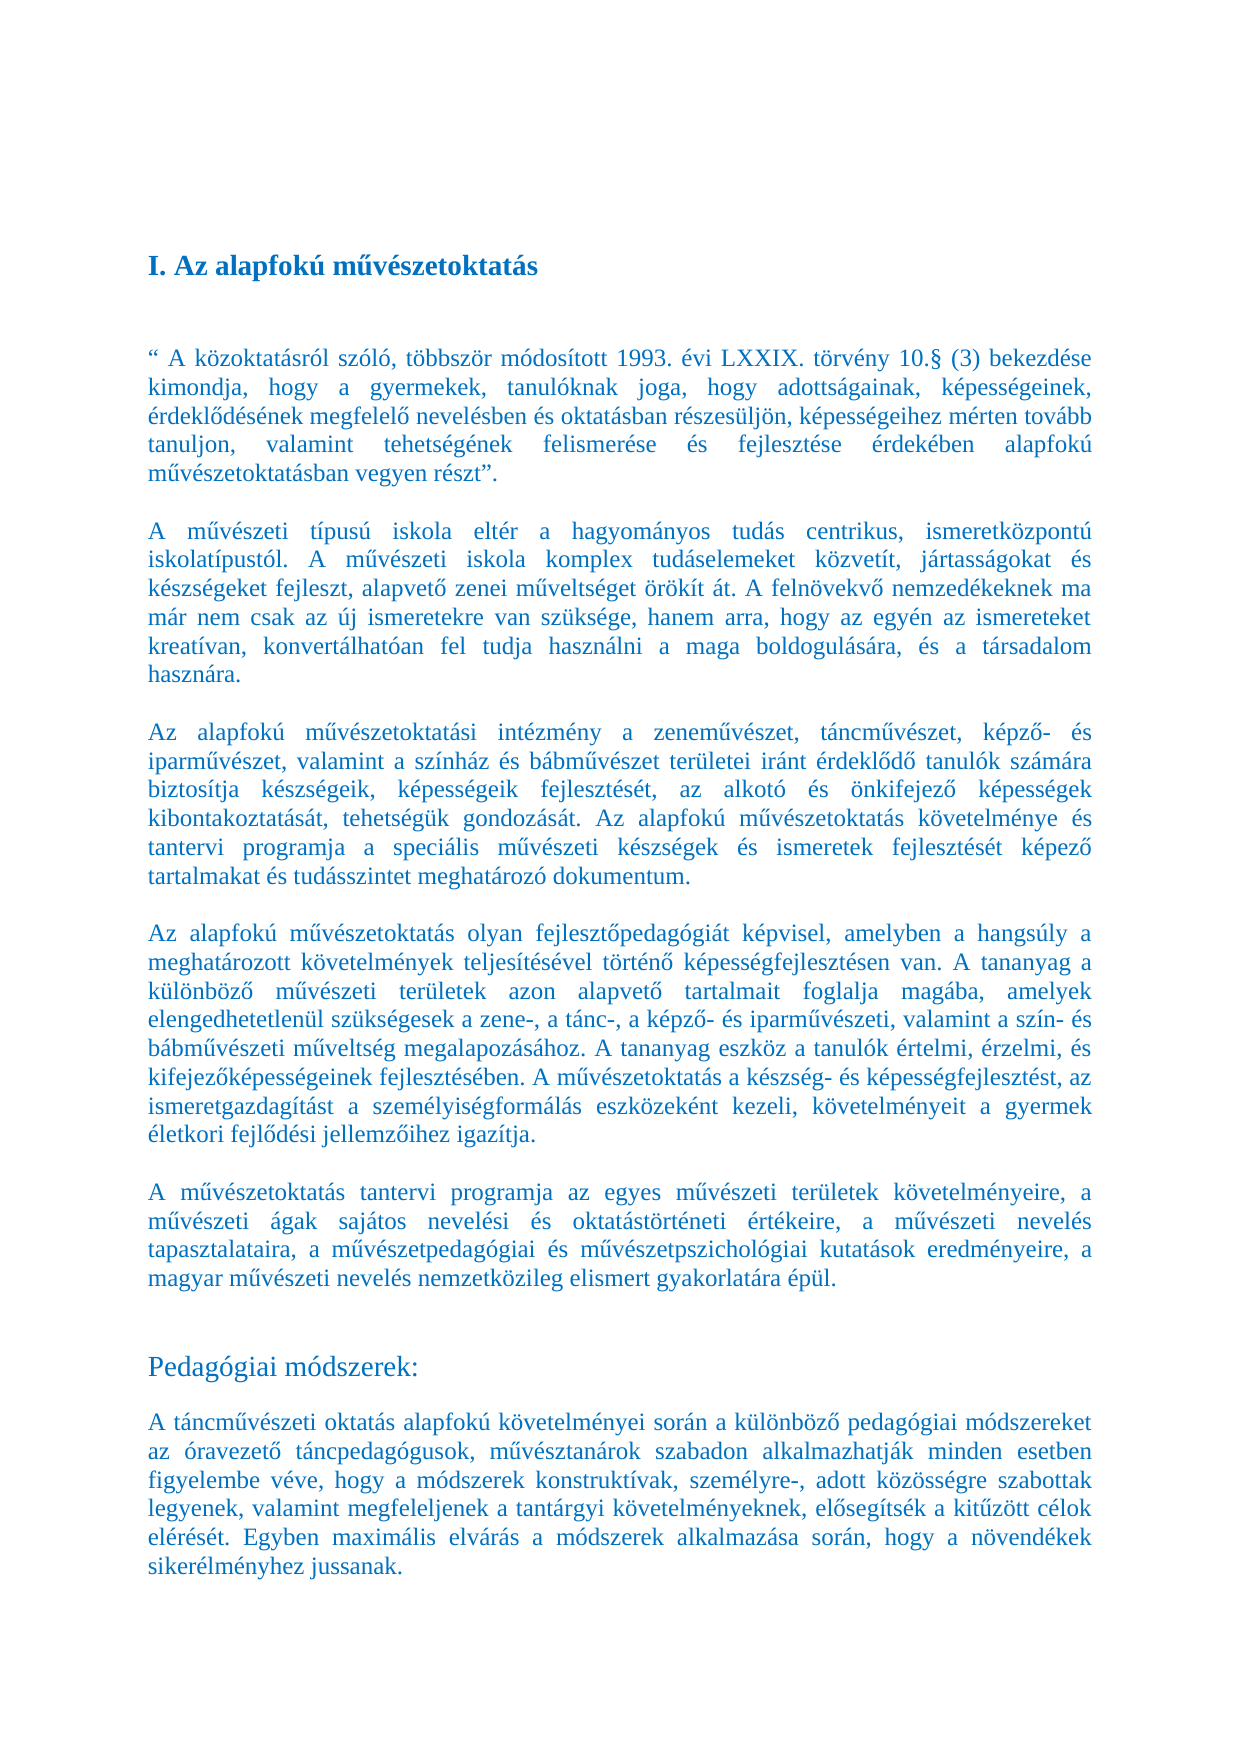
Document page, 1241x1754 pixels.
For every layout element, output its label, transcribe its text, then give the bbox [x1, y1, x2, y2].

text “ A közoktatásról szóló, többször módosított 1993. évi LXXIX. törvény 10.§ (3) bekezdése kimondja, hogy a gyermekek, tanulóknak joga, hogy adottságainak, képességeinek, érdeklődésének megfelelő nevelésben és oktatásban részesüljön, képességeihez mérten tovább tanuljon, valamint tehetségének felismerése és fejlesztése érdekében alapfokú művészetoktatásban vegyen részt”. [148, 343, 1093, 487]
text A művészetoktatás tantervi programja az egyes művészeti területek követelményeire, a művészeti ágak sajátos nevelési és oktatástörténeti értékeire, a művészeti nevelés tapasztalataira, a művészetpedagógiai és művészetpszichológiai kutatások eredményeire, a magyar művészeti nevelés nemzetközileg elismert gyakorlatára épül. [148, 1177, 1093, 1292]
text A művészeti típusú iskola eltér a hagyományos tudás centrikus, ismeretközpontú iskolatípustól. A művészeti iskola komplex tudáselemeket közvetít, jártasságokat és készségeket fejleszt, alapvető zenei műveltséget örökít át. A felnövekvő nemzedékeknek ma már nem csak az új ismeretekre van szüksége, hanem arra, hogy az egyén az ismereteket kreatívan, konvertálhatóan fel tudja használni a maga boldogulására, és a társadalom hasznára. [148, 516, 1093, 688]
text Az alapfokú művészetoktatás olyan fejlesztőpedagógiát képvisel, amelyben a hangsúly a meghatározott követelmények teljesítésével történő képességfejlesztésen van. A tananyag a különböző művészeti területek azon alapvető tartalmait foglalja magába, amelyek elengedhetetlenül szükségesek a zene-, a tánc-, a képző- és iparművészeti, valamint a szín- és bábművészeti műveltség megalapozásához. A tananyag eszköz a tanulók értelmi, érzelmi, és kifejezőképességeinek fejlesztésében. A művészetoktatás a készség- és képességfejlesztést, az ismeretgazdagítást a személyiségformálás eszközeként kezeli, követelményeit a gyermek életkori fejlődési jellemzőihez igazítja. [148, 918, 1093, 1148]
text I. Az alapfokú művészetoktatás [148, 248, 1093, 282]
text Pedagógiai módszerek: [148, 1349, 1093, 1383]
text A táncművészeti oktatás alapfokú követelményei során a különböző pedagógiai módszereket az óravezető táncpedagógusok, művésztanárok szabadon alkalmazhatják minden esetben figyelembe véve, hogy a módszerek konstruktívak, személyre-, adott közösségre szabottak legyenek, valamint megfeleljenek a tantárgyi követelményeknek, elősegítsék a kitűzött célok elérését. Egyben maximális elvárás a módszerek alkalmazása során, hogy a növendékek sikerélményhez jussanak. [148, 1407, 1093, 1580]
text Az alapfokú művészetoktatási intézmény a zeneművészet, táncművészet, képző- és iparművészet, valamint a színház és bábművészet területei iránt érdeklődő tanulók számára biztosítja készségeik, képességeik fejlesztését, az alkotó és önkifejező képességek kibontakoztatását, tehetségük gondozását. Az alapfokú művészetoktatás követelménye és tantervi programja a speciális művészeti készségek és ismeretek fejlesztését képező tartalmakat és tudásszintet meghatározó dokumentum. [148, 717, 1093, 889]
